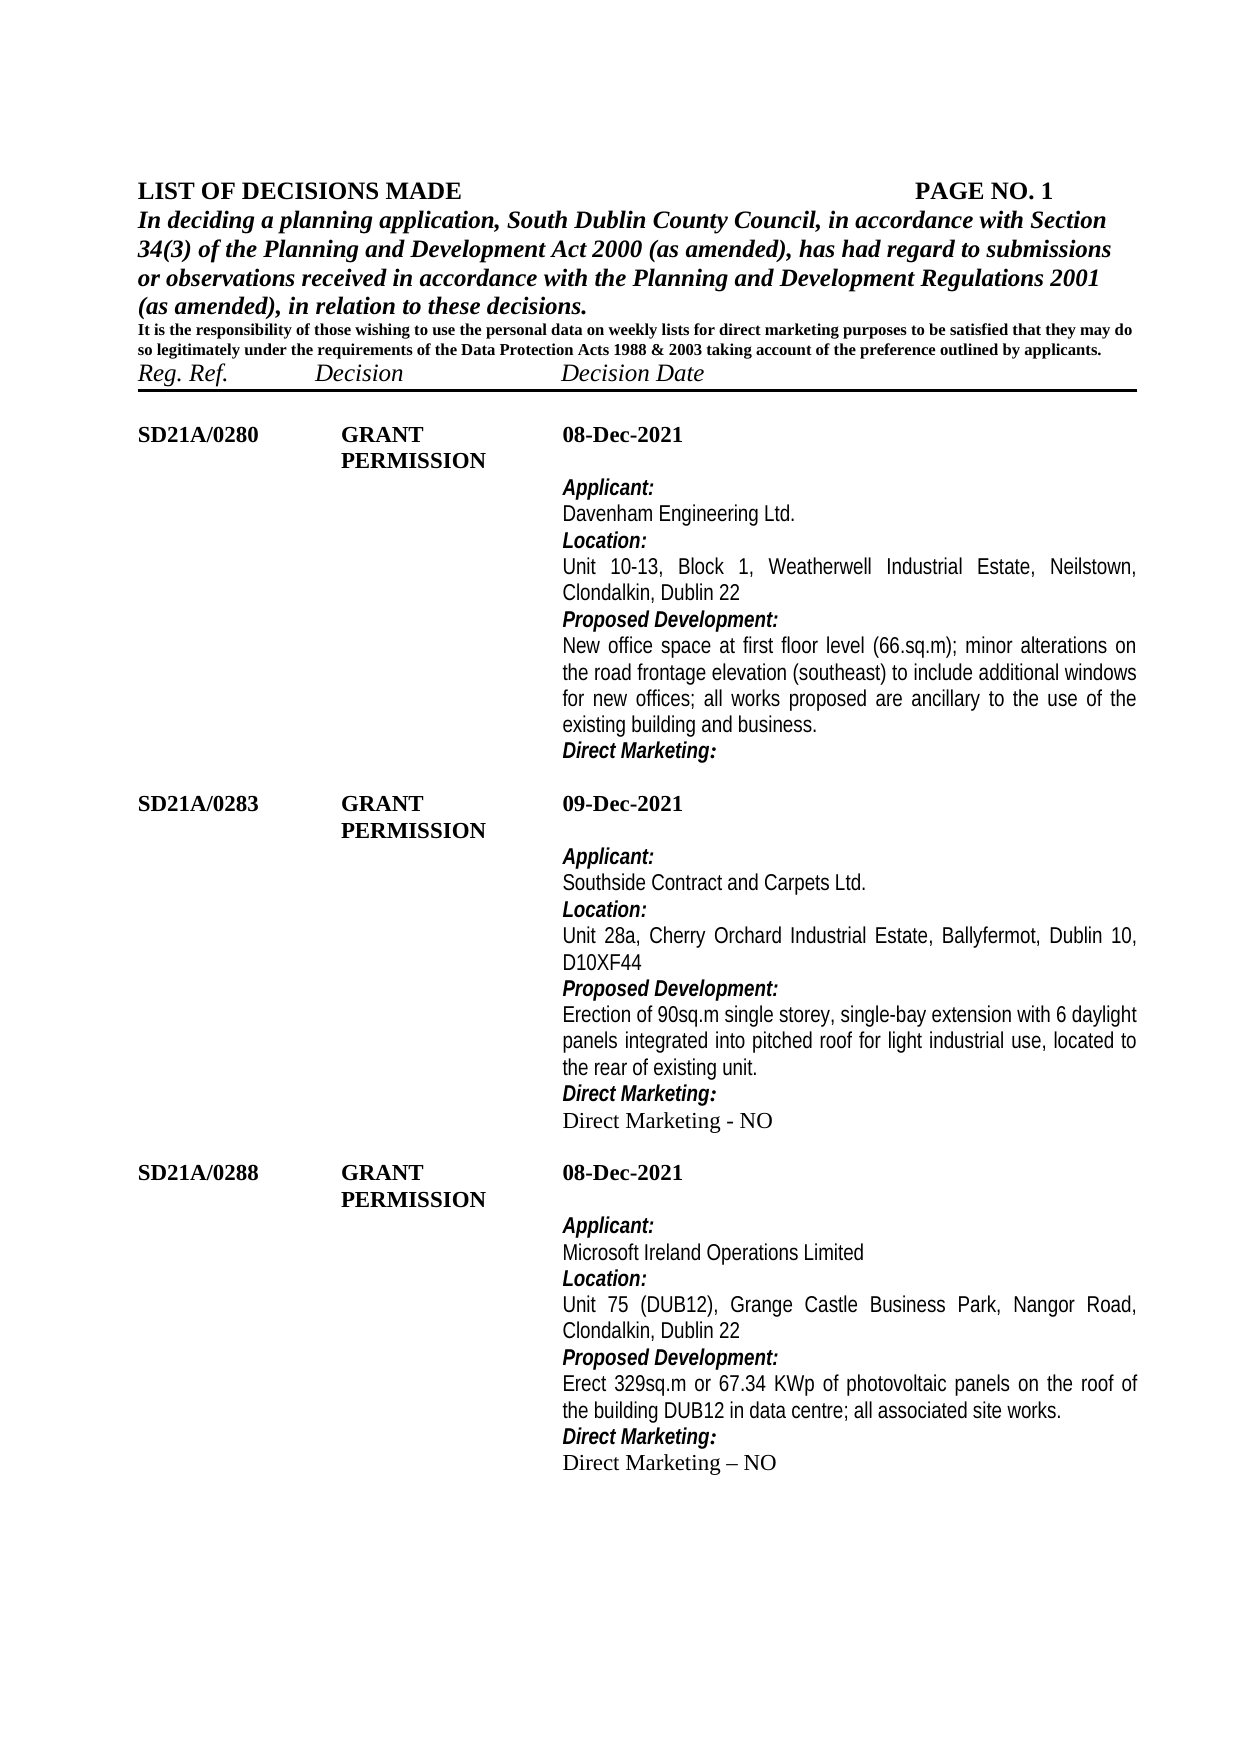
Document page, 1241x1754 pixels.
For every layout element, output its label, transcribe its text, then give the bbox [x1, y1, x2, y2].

table_cell 09-Dec-2021 Applicant: Southside Contract and Carpets Ltd. Location: Unit 28a, Cherry Orchard Industrial Estate, Ballyfermot, Dublin 10, D10XF44 Proposed Development: Erection of 90sq.m single storey, single-bay extension with 6 daylight panels integrated into pitched roof for light industrial use, located to the rear of existing unit. Direct Marketing: Direct Marketing - NO [551, 790, 1149, 1159]
table_header SD21A/0280 [126, 421, 329, 790]
table_cell GRANT PERMISSION [330, 1159, 551, 1607]
table_cell SD21A/0283 [126, 790, 329, 1159]
table_header 08-Dec-2021 Applicant: Davenham Engineering Ltd. Location: Unit 10-13, Block 1, Weatherwell Industrial Estate, Neilstown, Clondalkin, Dublin 22 Proposed Development: New office space at first floor level (66.sq.m); minor alterations on the road frontage elevation (southeast) to include additional windows for new offices; all works proposed are ancillary to the use of the existing building and business. Direct Marketing: [551, 421, 1149, 790]
table_cell 08-Dec-2021 Applicant: Microsoft Ireland Operations Limited Location: Unit 75 (DUB12), Grange Castle Business Park, Nangor Road, Clondalkin, Dublin 22 Proposed Development: Erect 329sq.m or 67.34 KWp of photovoltaic panels on the roof of the building DUB12 in data centre; all associated site works. Direct Marketing: Direct Marketing – NO [551, 1159, 1149, 1607]
table_header GRANT PERMISSION [330, 421, 551, 790]
table_cell SD21A/0288 [126, 1159, 329, 1607]
table_cell GRANT PERMISSION [330, 790, 551, 1159]
